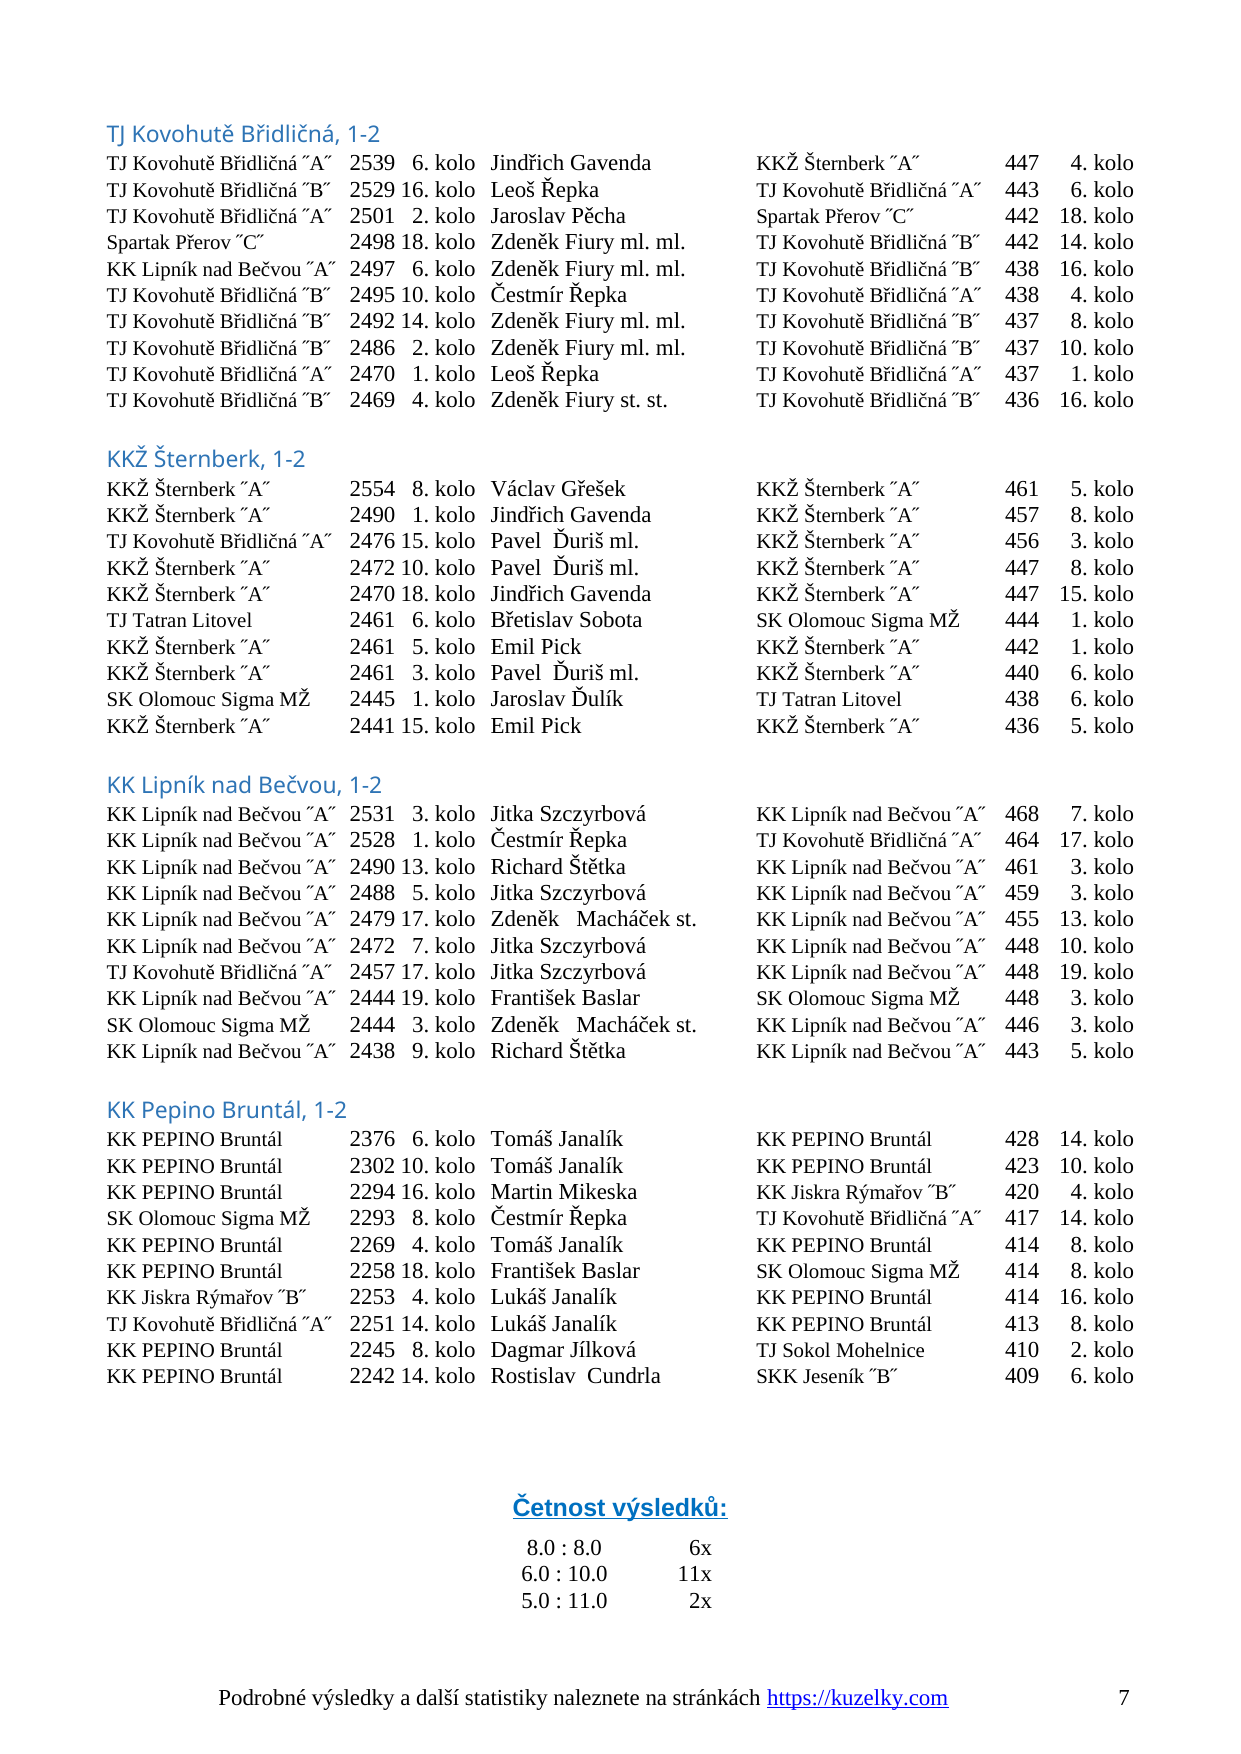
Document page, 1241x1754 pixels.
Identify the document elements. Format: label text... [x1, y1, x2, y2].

text TJ Kovohutě Břidličná ˝A˝ 2251 14. kolo Lukáš Janalík KK PEPINO Bruntál 413 8. kolo [106, 1310, 1134, 1336]
text KK PEPINO Bruntál 2242 14. kolo Rostislav Cundrla SKK Jeseník ˝B˝ 409 6. kolo [106, 1362, 1134, 1389]
subtitle KKŽ Šternberk, 1-2 [106, 443, 1134, 475]
text KK Lipník nad Bečvou ˝A˝ 2444 19. kolo František Baslar SK Olomouc Sigma MŽ 448 3. kolo [106, 984, 1134, 1011]
text TJ Kovohutě Břidličná ˝A˝ 2539 6. kolo Jindřich Gavenda KKŽ Šternberk ˝A˝ 447 4. kolo [106, 149, 1134, 176]
text SK Olomouc Sigma MŽ 2445 1. kolo Jaroslav Ďulík TJ Tatran Litovel 438 6. kolo [106, 686, 1134, 712]
text TJ Kovohutě Břidličná ˝B˝ 2492 14. kolo Zdeněk Fiury ml. ml. TJ Kovohutě Břidličná ˝B˝ 437 8. kolo [106, 307, 1134, 334]
text KK PEPINO Bruntál 2258 18. kolo František Baslar SK Olomouc Sigma MŽ 414 8. kolo [106, 1257, 1134, 1283]
text KK PEPINO Bruntál 2294 16. kolo Martin Mikeska KK Jiskra Rýmařov ˝B˝ 420 4. kolo [106, 1178, 1134, 1204]
text KK Lipník nad Bečvou ˝A˝ 2488 5. kolo Jitka Szczyrbová KK Lipník nad Bečvou ˝A˝ 459 3. kolo [106, 879, 1134, 905]
text KK Lipník nad Bečvou ˝A˝ 2528 1. kolo Čestmír Řepka TJ Kovohutě Břidličná ˝A˝ 464 17. kolo [106, 826, 1134, 853]
text SK Olomouc Sigma MŽ 2444 3. kolo Zdeněk Macháček st. KK Lipník nad Bečvou ˝A˝ 446 3. kolo [106, 1011, 1134, 1037]
subtitle KK Lipník nad Bečvou, 1-2 [106, 769, 1134, 800]
text TJ Kovohutě Břidličná ˝A˝ 2470 1. kolo Leoš Řepka TJ Kovohutě Břidličná ˝A˝ 437 1. kolo [106, 360, 1134, 387]
subtitle TJ Kovohutě Břidličná, 1-2 [106, 118, 1134, 149]
text KK PEPINO Bruntál 2302 10. kolo Tomáš Janalík KK PEPINO Bruntál 423 10. kolo [106, 1152, 1134, 1178]
text KK Lipník nad Bečvou ˝A˝ 2472 7. kolo Jitka Szczyrbová KK Lipník nad Bečvou ˝A˝ 448 10. kolo [106, 932, 1134, 958]
text TJ Kovohutě Břidličná ˝A˝ 2457 17. kolo Jitka Szczyrbová KK Lipník nad Bečvou ˝A˝ 448 19. kolo [106, 958, 1134, 984]
text TJ Kovohutě Břidličná ˝B˝ 2469 4. kolo Zdeněk Fiury st. st. TJ Kovohutě Břidličná ˝B˝ 436 16. kolo [106, 387, 1134, 413]
text KK Jiskra Rýmařov ˝B˝ 2253 4. kolo Lukáš Janalík KK PEPINO Bruntál 414 16. kolo [106, 1283, 1134, 1310]
text KKŽ Šternberk ˝A˝ 2461 5. kolo Emil Pick KKŽ Šternberk ˝A˝ 442 1. kolo [106, 633, 1134, 659]
text KKŽ Šternberk ˝A˝ 2470 18. kolo Jindřich Gavenda KKŽ Šternberk ˝A˝ 447 15. kolo [106, 580, 1134, 606]
text KK Lipník nad Bečvou ˝A˝ 2497 6. kolo Zdeněk Fiury ml. ml. TJ Kovohutě Břidličná ˝B˝ 438 16. kolo [106, 255, 1134, 281]
text TJ Kovohutě Břidličná ˝A˝ 2476 15. kolo Pavel Ďuriš ml. KKŽ Šternberk ˝A˝ 456 3. kolo [106, 527, 1134, 554]
text 6.0 : 10.0 11x [106, 1561, 1134, 1587]
text KKŽ Šternberk ˝A˝ 2441 15. kolo Emil Pick KKŽ Šternberk ˝A˝ 436 5. kolo [106, 712, 1134, 738]
text KK Lipník nad Bečvou ˝A˝ 2479 17. kolo Zdeněk Macháček st. KK Lipník nad Bečvou ˝A˝ 455 13. kolo [106, 905, 1134, 932]
subtitle KK Pepino Bruntál, 1-2 [106, 1094, 1134, 1125]
text KK Lipník nad Bečvou ˝A˝ 2531 3. kolo Jitka Szczyrbová KK Lipník nad Bečvou ˝A˝ 468 7. kolo [106, 800, 1134, 826]
text TJ Tatran Litovel 2461 6. kolo Břetislav Sobota SK Olomouc Sigma MŽ 444 1. kolo [106, 606, 1134, 633]
text KK Lipník nad Bečvou ˝A˝ 2438 9. kolo Richard Štětka KK Lipník nad Bečvou ˝A˝ 443 5. kolo [106, 1037, 1134, 1063]
text KK Lipník nad Bečvou ˝A˝ 2490 13. kolo Richard Štětka KK Lipník nad Bečvou ˝A˝ 461 3. kolo [106, 853, 1134, 879]
text KKŽ Šternberk ˝A˝ 2490 1. kolo Jindřich Gavenda KKŽ Šternberk ˝A˝ 457 8. kolo [106, 501, 1134, 527]
text 8.0 : 8.0 6x [106, 1534, 1134, 1561]
text KKŽ Šternberk ˝A˝ 2472 10. kolo Pavel Ďuriš ml. KKŽ Šternberk ˝A˝ 447 8. kolo [106, 554, 1134, 580]
text KK PEPINO Bruntál 2245 8. kolo Dagmar Jílková TJ Sokol Mohelnice 410 2. kolo [106, 1336, 1134, 1362]
text TJ Kovohutě Břidličná ˝B˝ 2495 10. kolo Čestmír Řepka TJ Kovohutě Břidličná ˝A˝ 438 4. kolo [106, 281, 1134, 307]
text KK PEPINO Bruntál 2376 6. kolo Tomáš Janalík KK PEPINO Bruntál 428 14. kolo [106, 1125, 1134, 1152]
text KKŽ Šternberk ˝A˝ 2554 8. kolo Václav Gřešek KKŽ Šternberk ˝A˝ 461 5. kolo [106, 475, 1134, 501]
text Četnost výsledků: [94, 1493, 1145, 1522]
text 5.0 : 11.0 2x [106, 1587, 1134, 1613]
text Spartak Přerov ˝C˝ 2498 18. kolo Zdeněk Fiury ml. ml. TJ Kovohutě Břidličná ˝B˝ 442 14. kolo [106, 228, 1134, 255]
text KKŽ Šternberk ˝A˝ 2461 3. kolo Pavel Ďuriš ml. KKŽ Šternberk ˝A˝ 440 6. kolo [106, 659, 1134, 686]
text SK Olomouc Sigma MŽ 2293 8. kolo Čestmír Řepka TJ Kovohutě Břidličná ˝A˝ 417 14. kolo [106, 1204, 1134, 1231]
text TJ Kovohutě Břidličná ˝B˝ 2529 16. kolo Leoš Řepka TJ Kovohutě Břidličná ˝A˝ 443 6. kolo [106, 176, 1134, 202]
text KK PEPINO Bruntál 2269 4. kolo Tomáš Janalík KK PEPINO Bruntál 414 8. kolo [106, 1231, 1134, 1257]
text TJ Kovohutě Břidličná ˝B˝ 2486 2. kolo Zdeněk Fiury ml. ml. TJ Kovohutě Břidličná ˝B˝ 437 10. kolo [106, 334, 1134, 360]
text TJ Kovohutě Břidličná ˝A˝ 2501 2. kolo Jaroslav Pěcha Spartak Přerov ˝C˝ 442 18. kolo [106, 202, 1134, 228]
